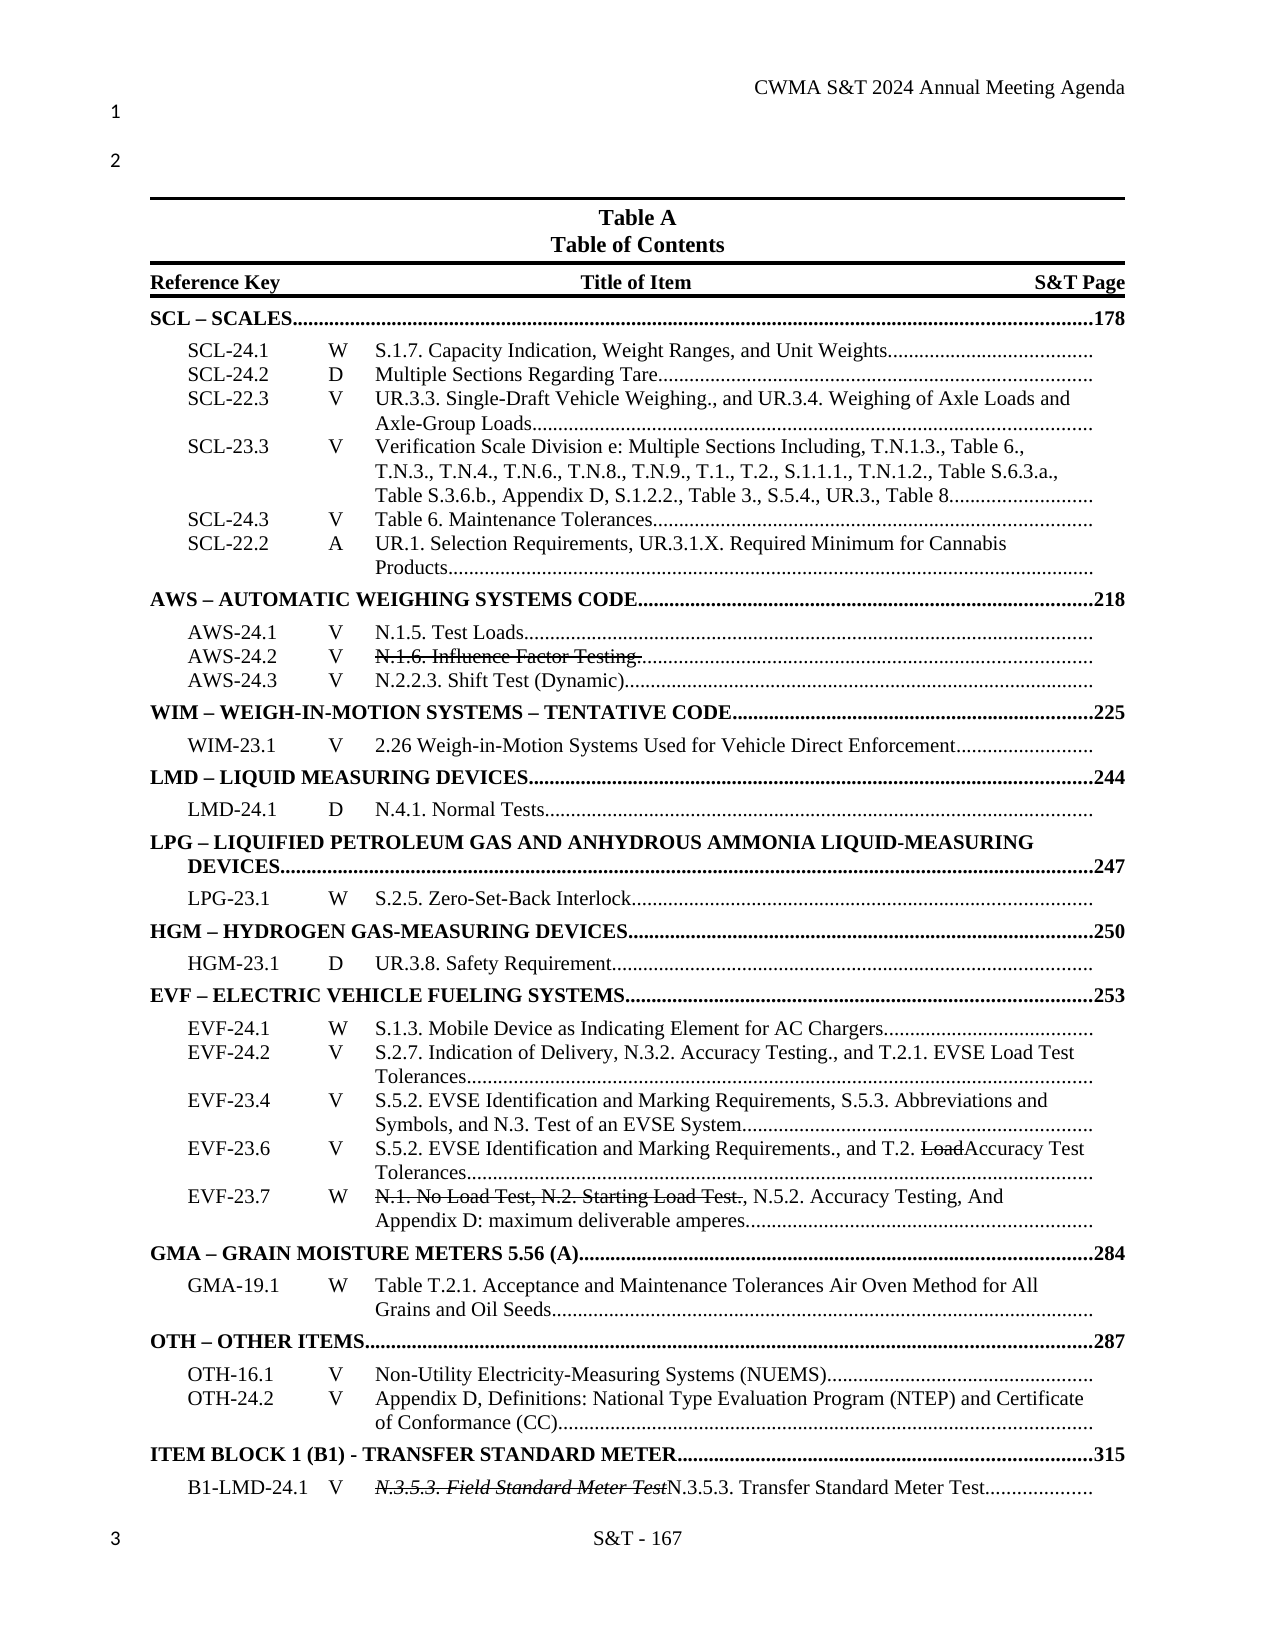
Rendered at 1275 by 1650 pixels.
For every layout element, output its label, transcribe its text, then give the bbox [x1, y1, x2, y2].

text AWS-24.1 V N.1.5. Test Loads. 218 [187, 619, 1087, 644]
text SCL-23.3 V Verification Scale Division e: Multiple Sections Including, T.N.1.3., Table 6., T.N.3., T.N.4., T.N.6., T.N.8., T.N.9., T.1., T.2., S.1.1.1., T.N.1.2., Table S.6.3.a., Table S.3.6.b., Appendix D, S.1.2.2., Table 3., S.5.4., UR.3., Table 8. 196 [187, 434, 1087, 507]
text EVF-24.2 V S.2.7. Indication of Delivery, N.3.2. Accuracy Testing., and T.2.1. EVSE Load Test Tolerances. 256 [187, 1040, 1087, 1088]
text WIM-23.1 V 2.26 Weigh-in-Motion Systems Used for Vehicle Direct Enforcement 225 [187, 732, 1087, 757]
text EVF-23.7 W N.1. No Load Test, N.2. Starting Load Test., N.5.2. Accuracy Testing, And Appendix D: maximum deliverable amperes. 279 [187, 1184, 1087, 1232]
text HGM – HYDROGEN GAS-MEASURING DEVICES 250 [150, 918, 1125, 943]
text B1-LMD-24.1 V N.3.5.3. Field Standard Meter TestN.3.5.3. Transfer Standard Meter Test. 315 [187, 1475, 1087, 1499]
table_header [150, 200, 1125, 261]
text AWS-24.2 V N.1.6. Influence Factor Testing. 220 [187, 644, 1087, 668]
text HGM-23.1 D UR.3.8. Safety Requirement. 250 [187, 951, 1087, 975]
text OTH – OTHER ITEMS 287 [150, 1329, 1125, 1353]
text AWS – AUTOMATIC WEIGHING SYSTEMS CODE 218 [150, 587, 1125, 611]
text ITEM BLOCK 1 (B1) - TRANSFER STANDARD METER 315 [150, 1442, 1125, 1466]
text AWS-24.3 V N.2.2.3. Shift Test (Dynamic). 223 [187, 668, 1087, 692]
text EVF-23.6 V S.5.2. EVSE Identification and Marking Requirements., and T.2. LoadAccuracy Test Tolerances. 268 [187, 1136, 1087, 1184]
text LPG-23.1 W S.2.5. Zero-Set-Back Interlock. 247 [187, 886, 1087, 910]
text SCL-24.3 V Table 6. Maintenance Tolerances 211 [187, 507, 1087, 531]
text EVF-23.4 V S.5.2. EVSE Identification and Marking Requirements, S.5.3. Abbreviations and Symbols, and N.3. Test of an EVSE System. 261 [187, 1088, 1087, 1136]
text SCL-24.1 W S.1.7. Capacity Indication, Weight Ranges, and Unit Weights. 178 [187, 338, 1087, 362]
text GMA-19.1 W Table T.2.1. Acceptance and Maintenance Tolerances Air Oven Method for All Grains and Oil Seeds. 284 [187, 1273, 1087, 1321]
text SCL-24.2 D Multiple Sections Regarding Tare 180 [187, 362, 1087, 386]
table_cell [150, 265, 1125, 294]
text EVF – ELECTRIC VEHICLE FUELING SYSTEMS 253 [150, 983, 1125, 1007]
text OTH-24.2 V Appendix D, Definitions: National Type Evaluation Program (NTEP) and Certificate of Conformance (CC) 312 [187, 1386, 1087, 1434]
text LMD – LIQUID MEASURING DEVICES 244 [150, 765, 1125, 789]
text LPG – LIQUIFIED PETROLEUM GAS AND ANHYDROUS AMMONIA LIQUID-MEASURING DEVICES 247 [150, 830, 1125, 878]
text OTH-16.1 V Non-Utility Electricity-Measuring Systems (NUEMS) 287 [187, 1362, 1087, 1386]
text WIM – WEIGH-IN-MOTION SYSTEMS – TENTATIVE CODE 225 [150, 700, 1125, 724]
text SCL – SCALES 178 [150, 306, 1125, 330]
text EVF-24.1 W S.1.3. Mobile Device as Indicating Element for AC Chargers. 253 [187, 1016, 1087, 1040]
text SCL-22.2 A UR.1. Selection Requirements, UR.3.1.X. Required Minimum for Cannabis Products. 213 [187, 531, 1087, 579]
text LMD-24.1 D N.4.1. Normal Tests. 244 [187, 797, 1087, 821]
text SCL-22.3 V UR.3.3. Single-Draft Vehicle Weighing., and UR.3.4. Weighing of Axle Loads and Axle-Group Loads. 193 [187, 386, 1087, 434]
text GMA – GRAIN MOISTURE METERS 5.56 (A) 284 [150, 1241, 1125, 1265]
